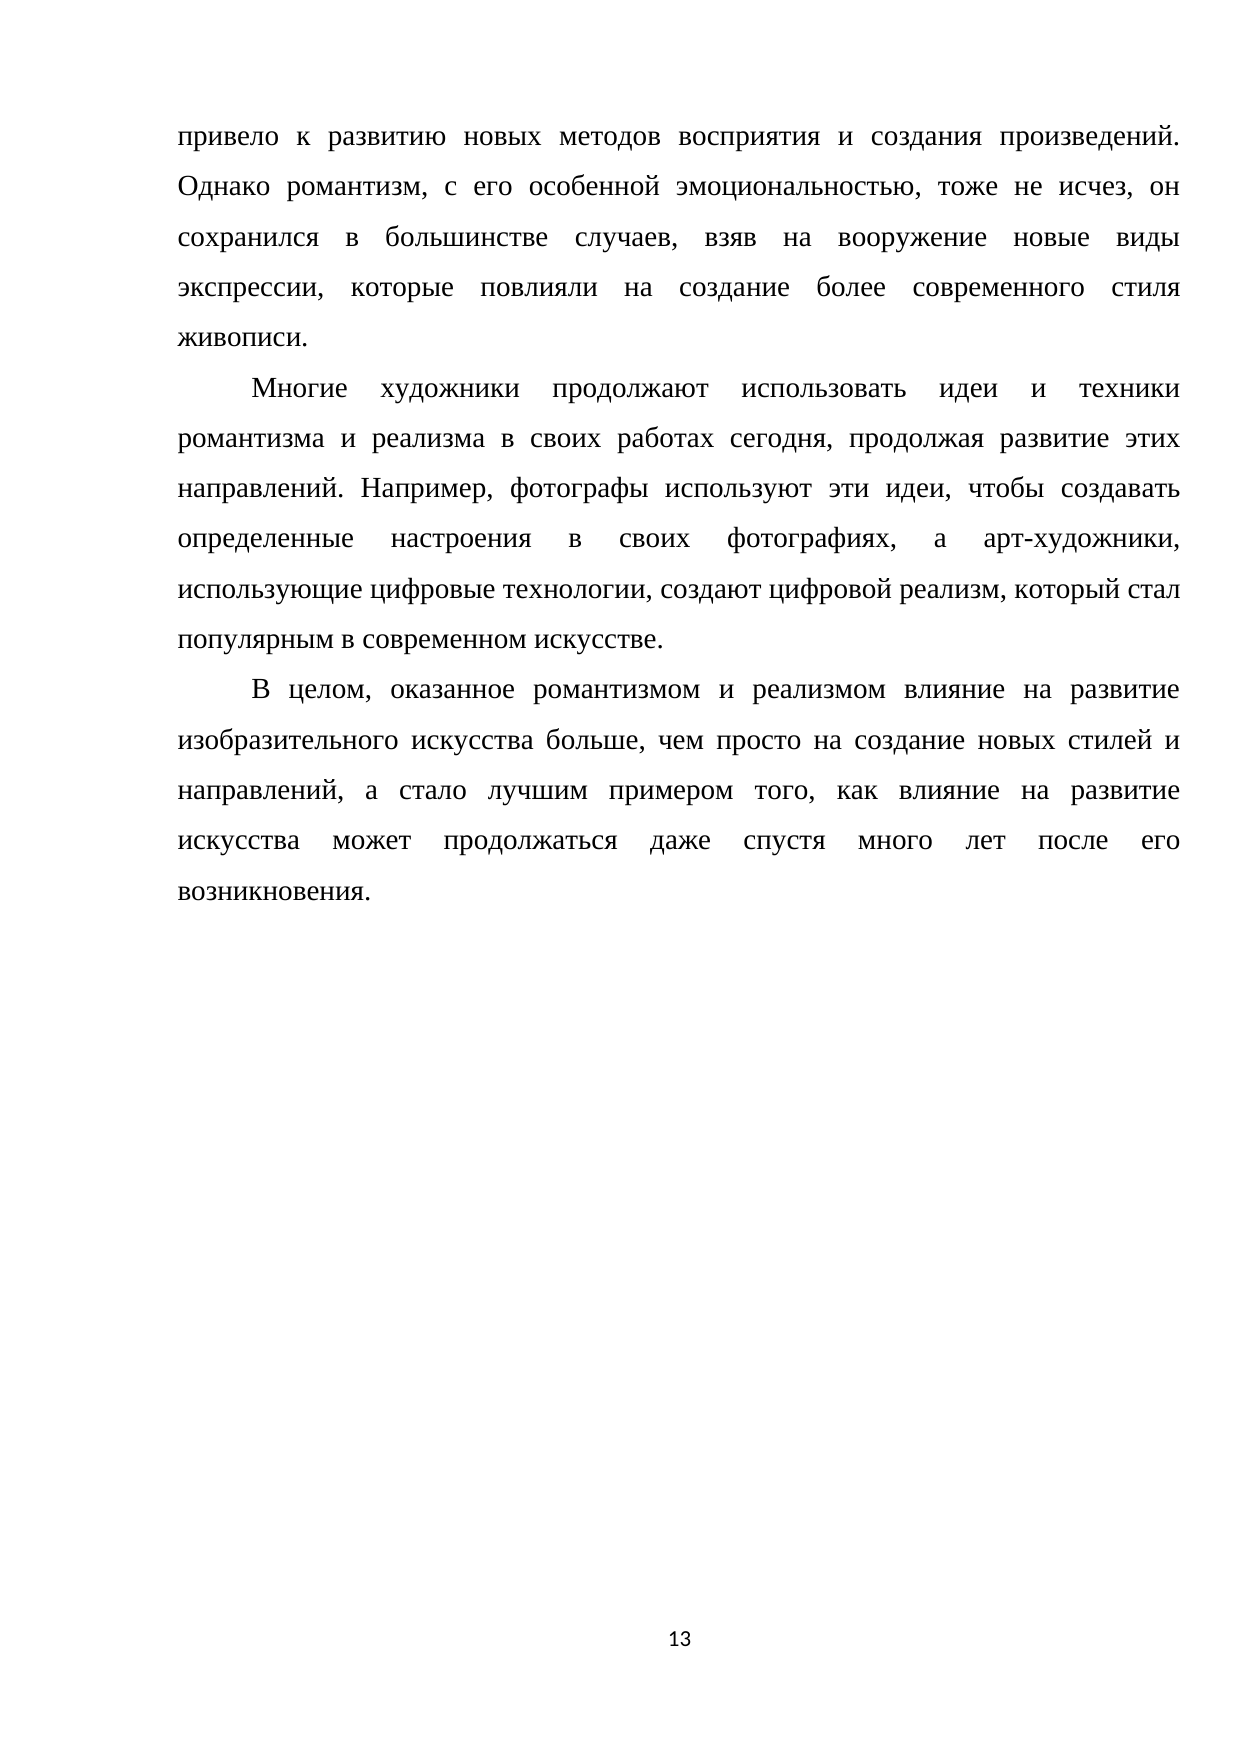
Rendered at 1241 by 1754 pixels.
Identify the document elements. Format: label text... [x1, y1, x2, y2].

text Многие художники продолжают использовать идеи и техники романтизма и реализма в своих работах сегодня, продолжая развитие этих направлений. Например, фотографы используют эти идеи, чтобы создавать определенные настроения в своих фотографиях, а арт-художники, использующие цифровые технологии, создают цифровой реализм, который стал популярным в современном искусстве. [177, 370, 1181, 655]
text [177, 118, 1181, 353]
text В целом, оказанное романтизмом и реализмом влияние на развитие изобразительного искусства больше, чем просто на создание новых стилей и направлений, а стало лучшим примером того, как влияние на развитие искусства может продолжаться даже спустя много лет после его возникновения. [177, 672, 1181, 906]
